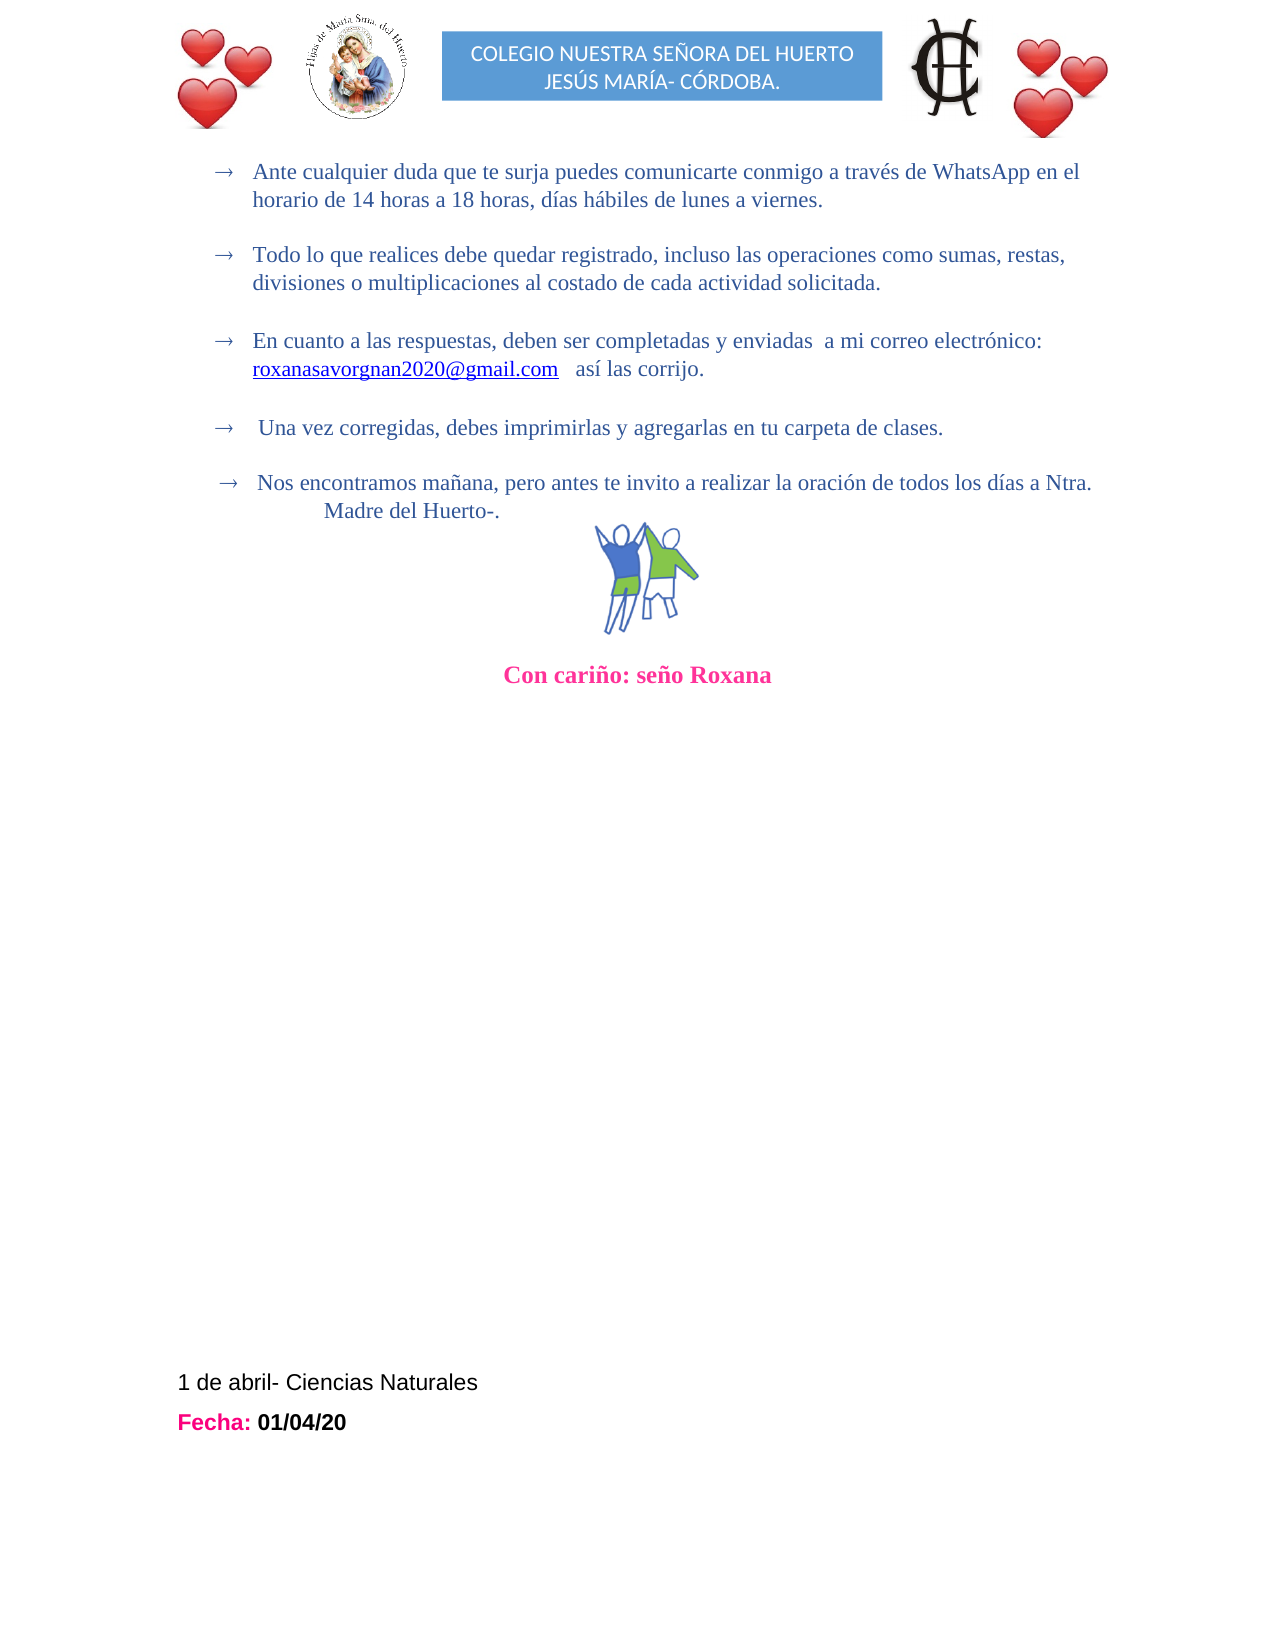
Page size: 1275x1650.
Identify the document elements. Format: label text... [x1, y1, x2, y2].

list Nos encontramos mañana, pero antes te invito a realizar la oración de todos los días a Ntra. Madre del Huerto-. [215, 469, 1098, 524]
list Ante cualquier duda que te surja puedes comunicarte conmigo a través de WhatsApp en el horario de 14 horas a 18 horas, días hábiles de lunes a viernes. [215, 158, 1098, 212]
text Con cariño: seño Roxana [177, 660, 1098, 689]
text Fecha: 01/04/20 [177, 1409, 1098, 1435]
list Una vez corregidas, debes imprimirlas y agregarlas en tu carpeta de clases. [215, 414, 1098, 440]
picture [588, 514, 705, 640]
list En cuanto a las respuestas, deben ser completadas y enviadas a mi correo electrónico: roxanasavorgnan2020@gmail.com así las corrijo. [215, 328, 1098, 382]
picture [306, 14, 407, 119]
list Todo lo que realices debe quedar registrado, incluso las operaciones como sumas, restas, divisiones o multiplicaciones al costado de cada actividad solicitada. [215, 242, 1098, 296]
picture [902, 15, 993, 121]
text 1 de abril- Ciencias Naturales [177, 1369, 1098, 1396]
